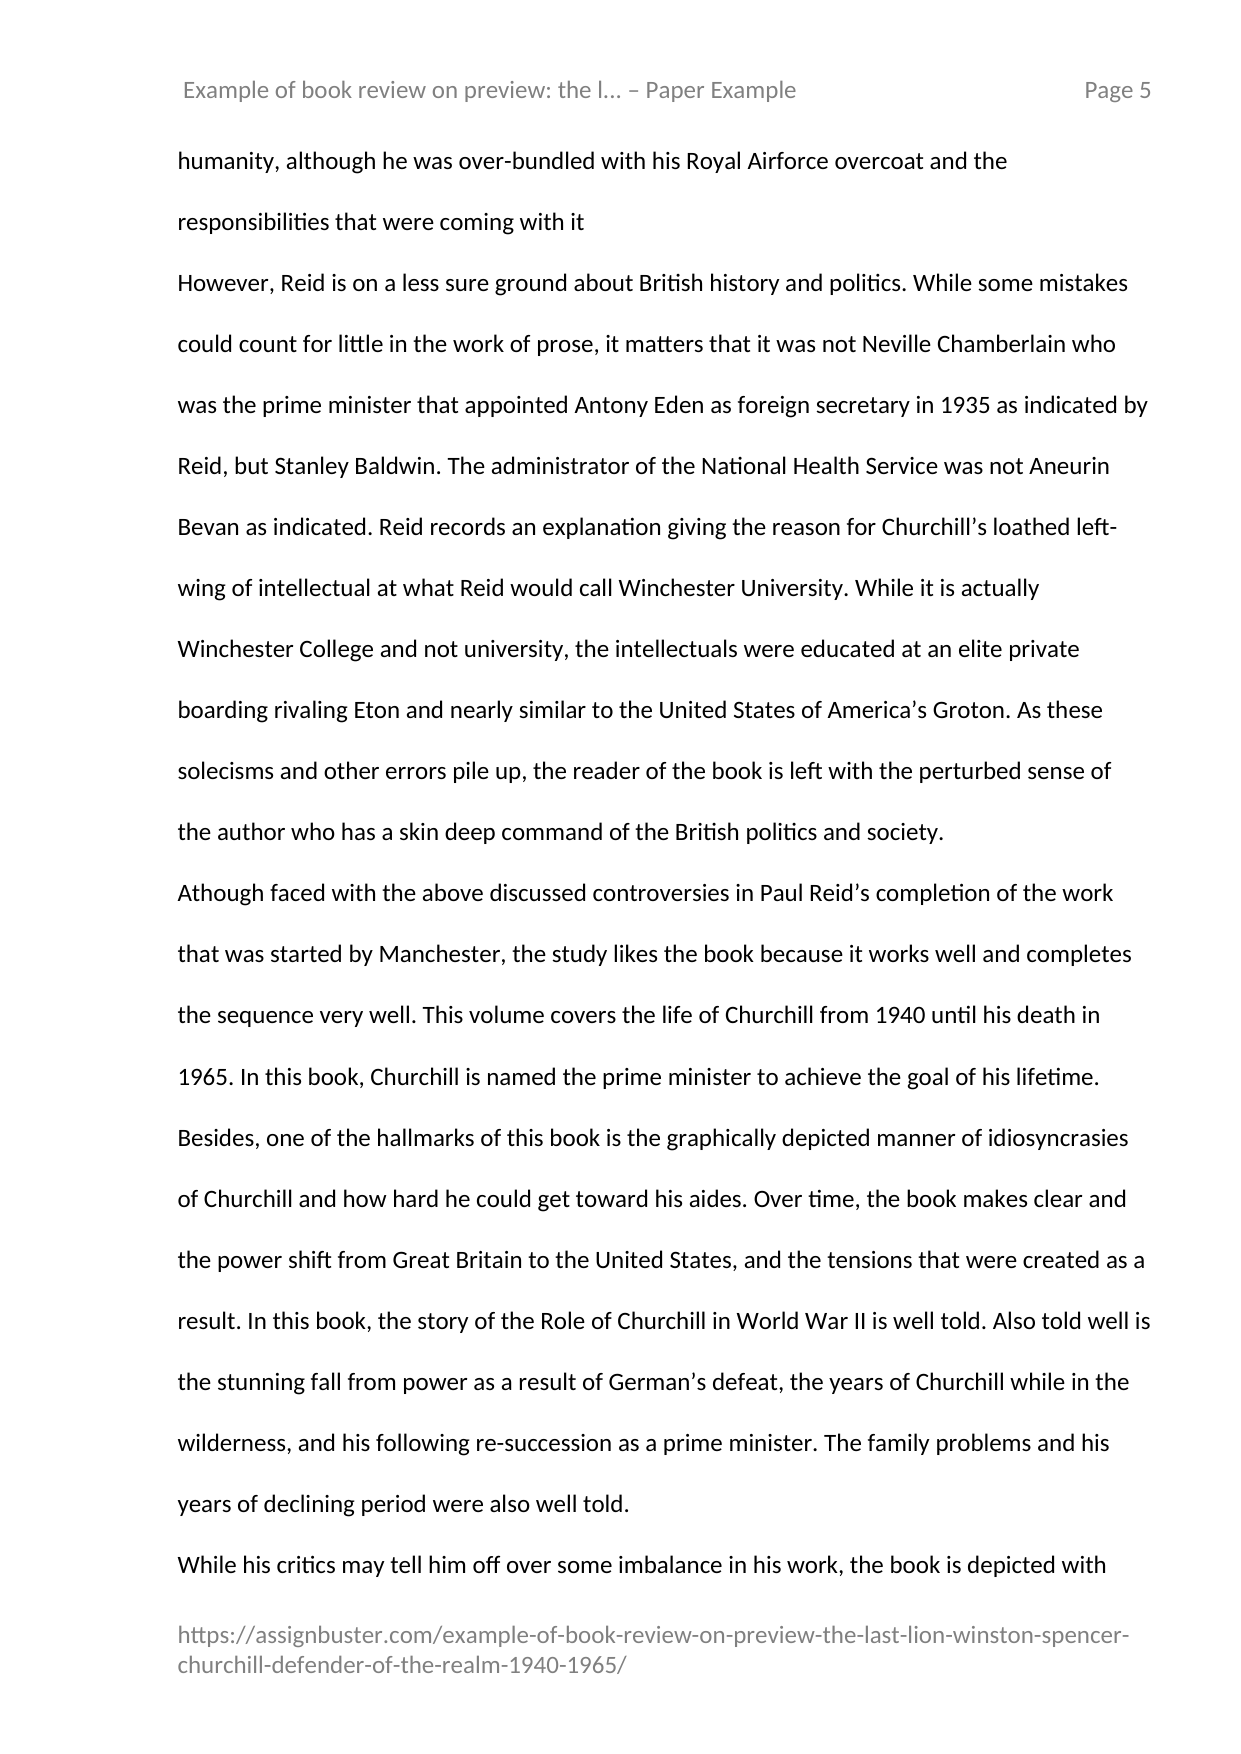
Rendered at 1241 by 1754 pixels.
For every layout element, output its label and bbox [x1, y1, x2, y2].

text [177, 145, 1152, 1579]
